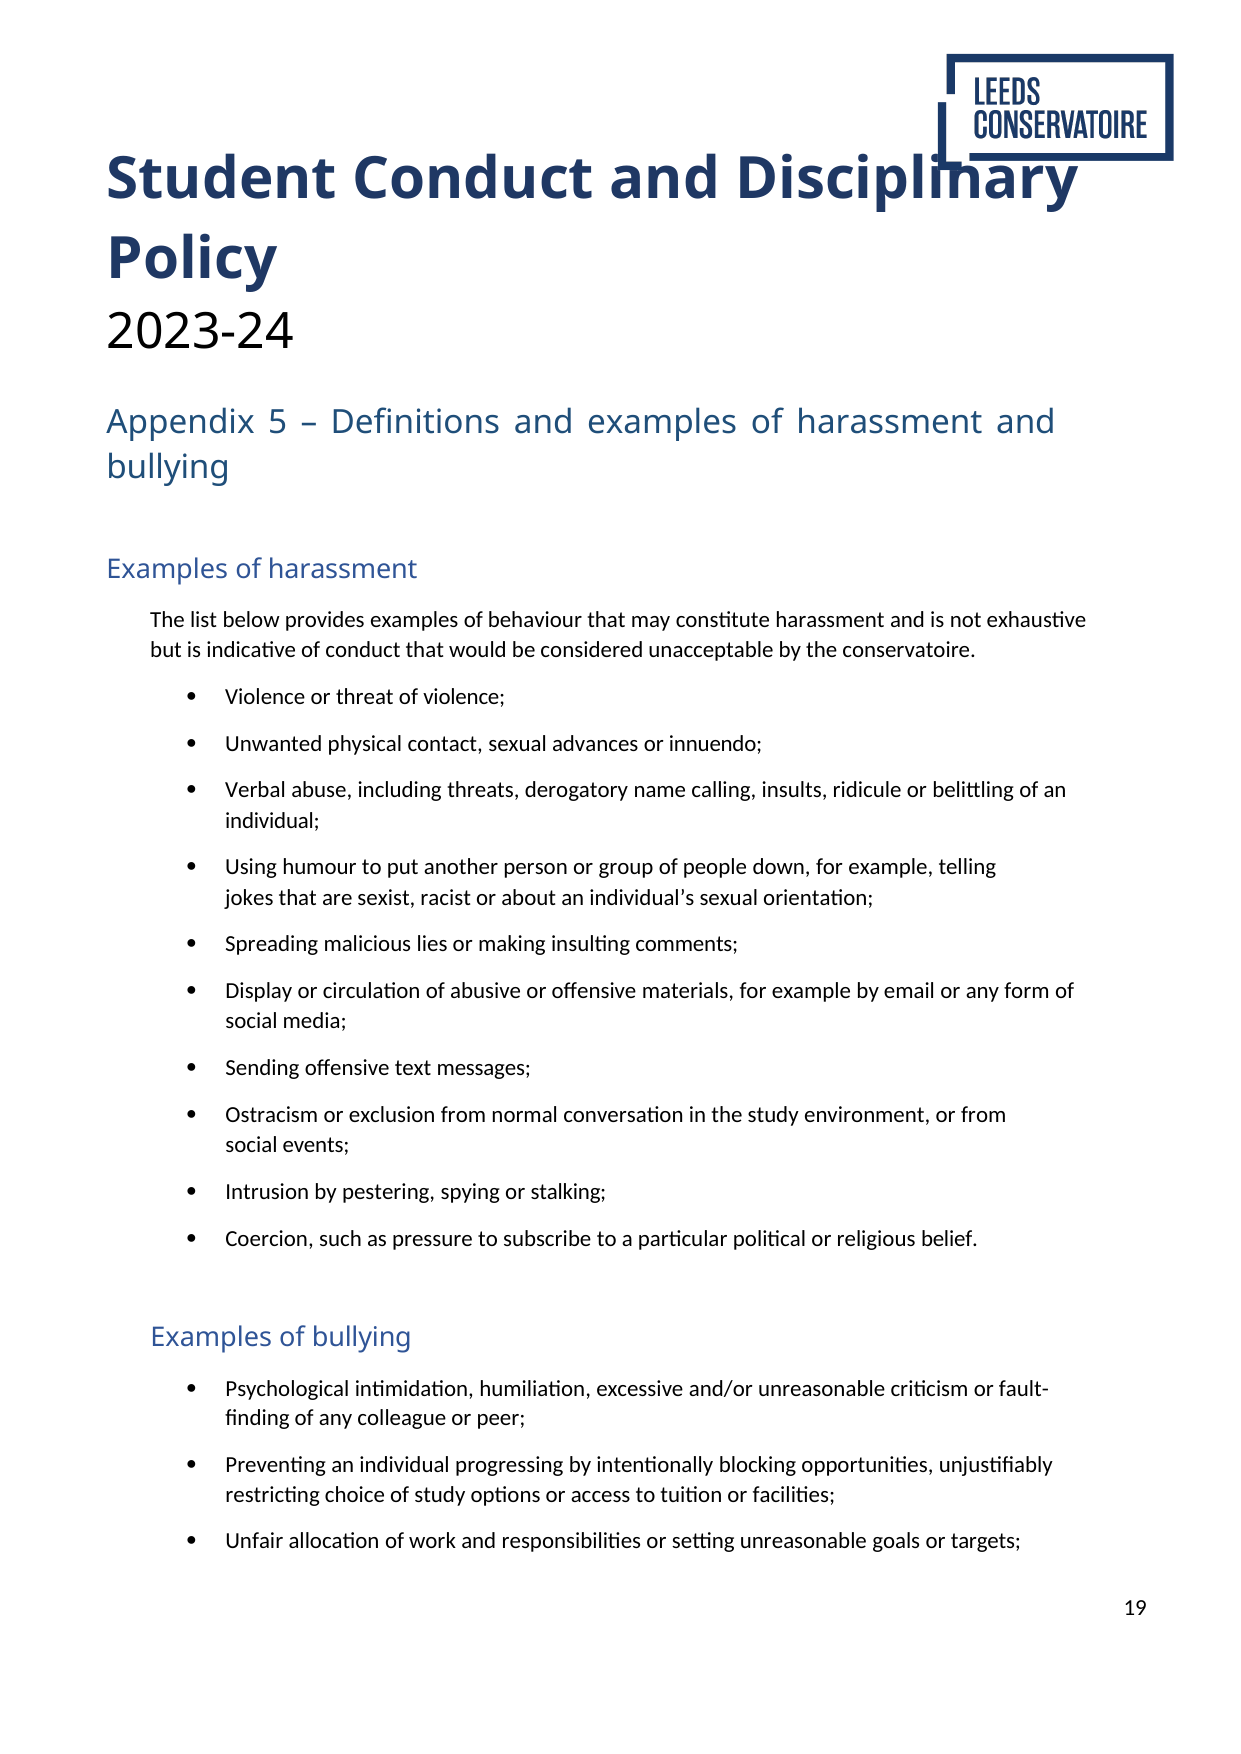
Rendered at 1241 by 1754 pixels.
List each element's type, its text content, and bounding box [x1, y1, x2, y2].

list Ostracism or exclusion from normal conversation in the study environment, or from social events; [187, 1100, 1063, 1158]
subtitle Examples of bullying [150, 1318, 1146, 1354]
subtitle Appendix 5 – Definitions and examples of harassment and bullying [106, 398, 1146, 488]
list Intrusion by pestering, spying or stalking; [187, 1177, 1146, 1205]
list Preventing an individual progressing by intentionally blocking opportunities, unjustifiably restricting choice of study options or access to tuition or facilities; [187, 1450, 1054, 1508]
list Spreading malicious lies or making insulting comments; [187, 929, 1146, 958]
list Sending offensive text messages; [187, 1053, 1146, 1081]
text The list below provides examples of behaviour that may constitute harassment and is not exhaustive but is indicative of conduct that would be considered unacceptable by the conservatoire. [150, 605, 1093, 663]
subtitle Examples of harassment [106, 549, 1146, 586]
list Display or circulation of abusive or offensive materials, for example by email or any form of social media; [187, 977, 1074, 1034]
picture [928, 45, 1179, 177]
list Violence or threat of violence; [187, 682, 1146, 710]
list Unfair allocation of work and responsibilities or setting unreasonable goals or targets; [187, 1527, 1146, 1555]
list Psychological intimidation, humiliation, excessive and/or unreasonable criticism or fault- finding of any colleague or peer; [187, 1374, 1049, 1431]
list Verbal abuse, including threats, derogatory name calling, insults, ridicule or belittling of an individual; [187, 776, 1067, 834]
list Coercion, such as pressure to subscribe to a particular political or religious belief. [187, 1224, 1146, 1252]
list Using humour to put another person or group of people down, for example, telling jokes that are sexist, racist or about an individual’s sexual orientation; [187, 852, 1049, 911]
list Unwanted physical contact, sexual advances or innuendo; [187, 729, 1146, 757]
